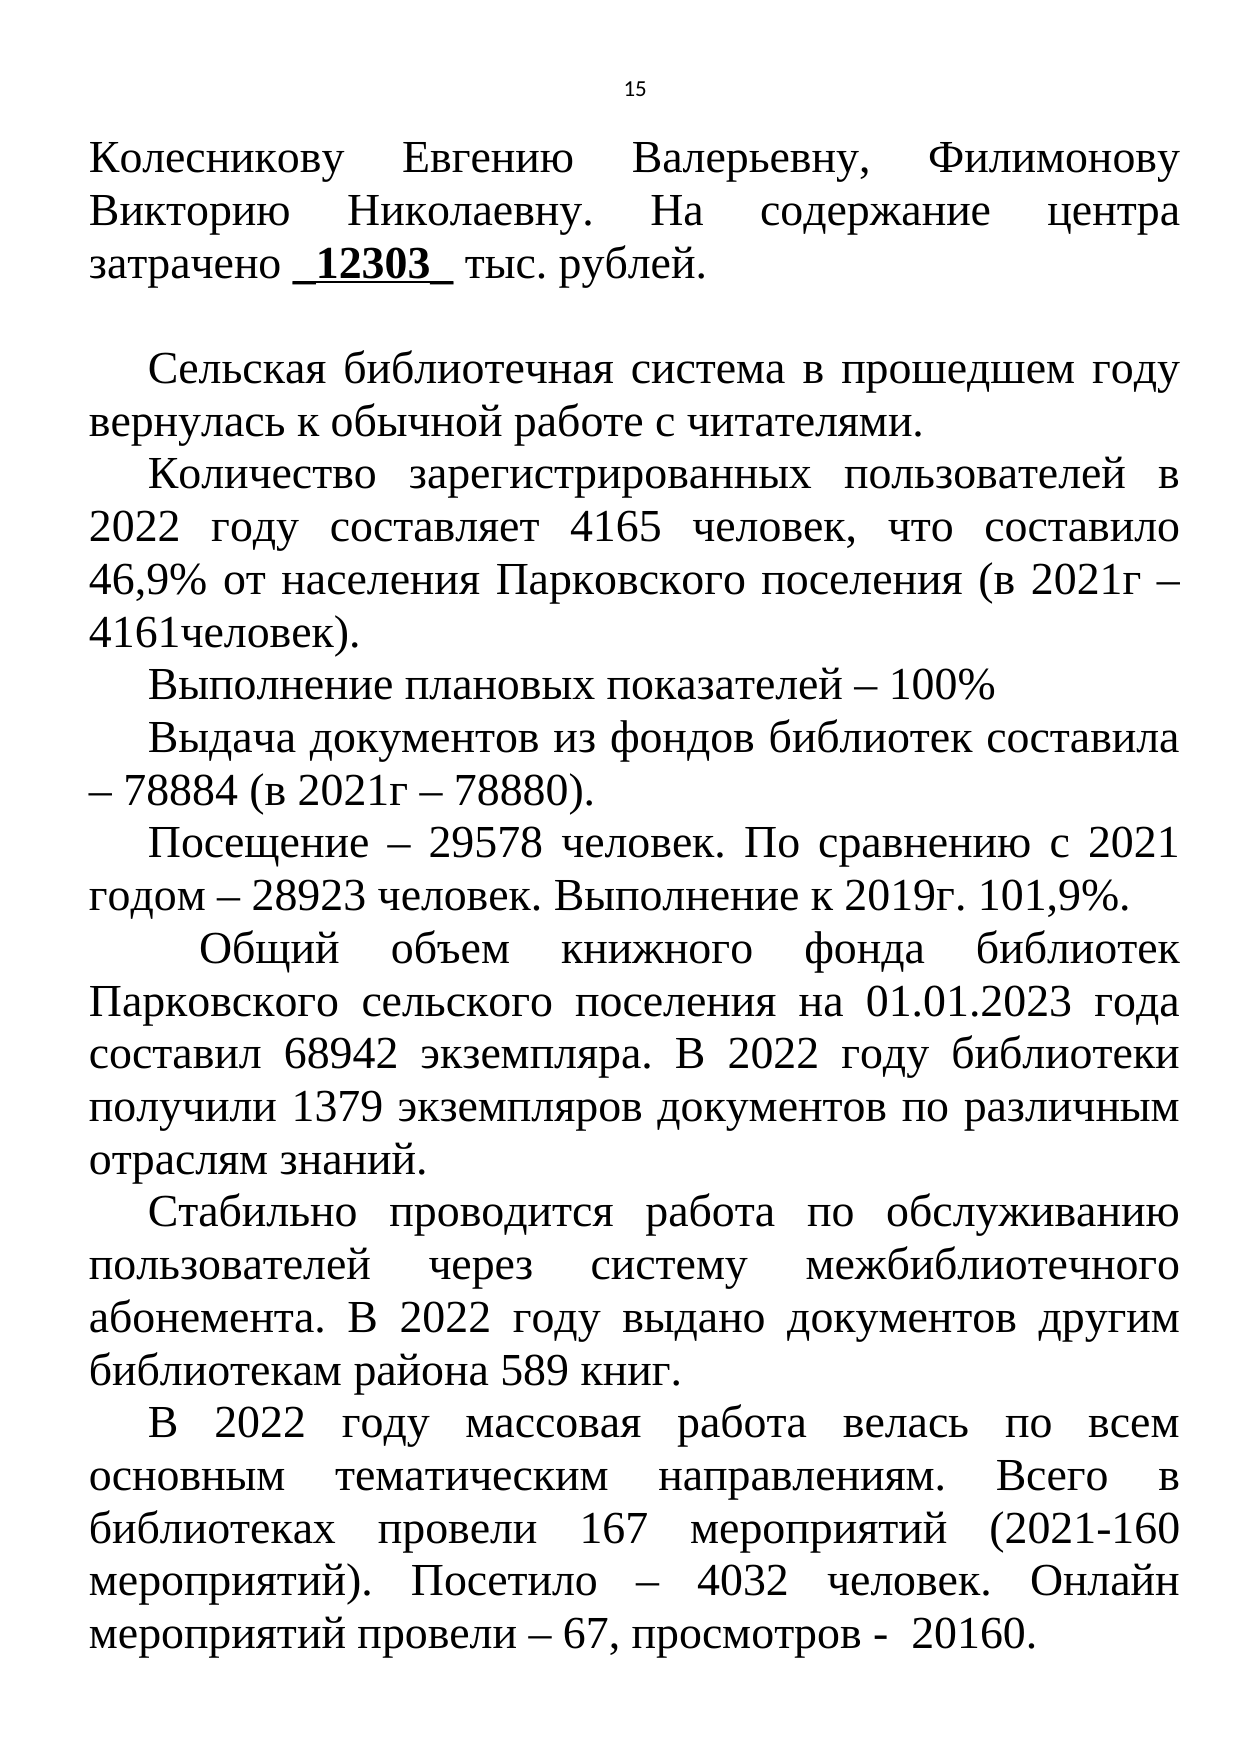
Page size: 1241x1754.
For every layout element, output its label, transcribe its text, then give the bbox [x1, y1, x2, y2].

text Выдача документов из фондов библиотек составила – 78884 (в 2021г – 78880). [89, 710, 1181, 815]
text Сельская библиотечная система в прошедшем году вернулась к обычной работе с читателями. [89, 341, 1181, 446]
text В 2022 году массовая работа велась по всем основным тематическим направлениям. Всего в библиотеках провели 167 мероприятий (2021-160 мероприятий). Посетило – 4032 человек. Онлайн мероприятий провели – 67, просмотров - 20160. [89, 1395, 1181, 1658]
text Стабильно проводится работа по обслуживанию пользователей через систему межбиблиотечного абонемента. В 2022 году выдано документов другим библиотекам района 589 книг. [89, 1184, 1181, 1395]
text Выполнение плановых показателей – 100% [89, 657, 1181, 710]
text Количество зарегистрированных пользователей в 2022 году составляет 4165 человек, что составило 46,9% от населения Парковского поселения (в 2021г – 4161человек). [89, 446, 1181, 657]
text Посещение – 29578 человек. По сравнению с 2021 годом – 28923 человек. Выполнение к 2019г. 101,9%. [89, 815, 1181, 921]
text Общий объем книжного фонда библиотек Парковского сельского поселения на 01.01.2023 года составил 68942 экземпляра. В 2022 году библиотеки получили 1379 экземпляров документов по различным отраслям знаний. [89, 921, 1181, 1184]
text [89, 130, 1181, 288]
